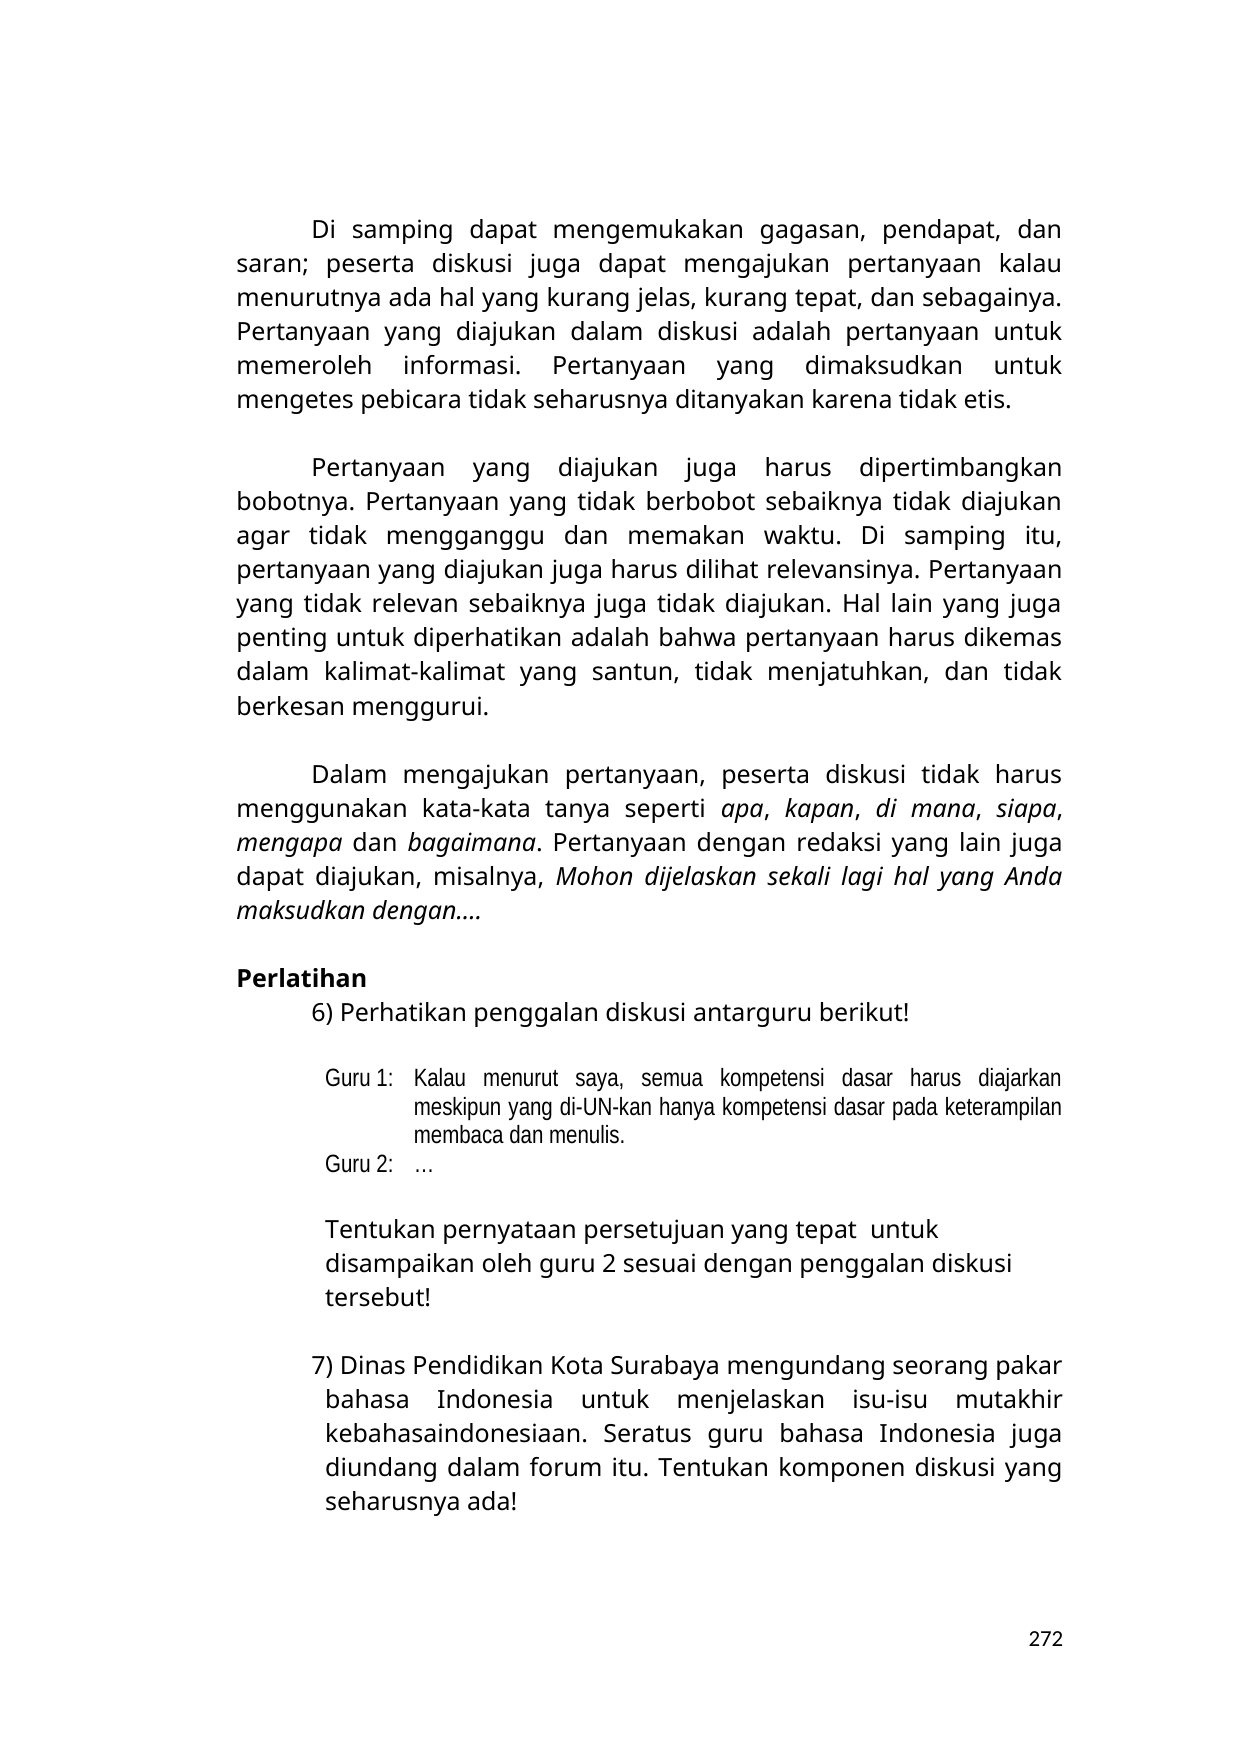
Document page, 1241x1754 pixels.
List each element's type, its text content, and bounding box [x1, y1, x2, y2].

text Di samping dapat mengemukakan gagasan, pendapat, dan saran; peserta diskusi juga dapat mengajukan pertanyaan kalau menurutnya ada hal yang kurang jelas, kurang tepat, dan sebagainya. Pertanyaan yang diajukan dalam diskusi adalah pertanyaan untuk memeroleh informasi. Pertanyaan yang dimaksudkan untuk mengetes pebicara tidak seharusnya ditanyakan karena tidak etis. [236, 211, 1063, 416]
text 6) Perhatikan penggalan diskusi antarguru berikut! [236, 995, 1063, 1029]
text Pertanyaan yang diajukan juga harus dipertimbangkan bobotnya. Pertanyaan yang tidak berbobot sebaiknya tidak diajukan agar tidak mengganggu dan memakan waktu. Di samping itu, pertanyaan yang diajukan juga harus dilihat relevansinya. Pertanyaan yang tidak relevan sebaiknya juga tidak diajukan. Hal lain yang juga penting untuk diperhatikan adalah bahwa pertanyaan harus dikemas dalam kalimat-kalimat yang santun, tidak menjatuhkan, dan tidak berkesan menggurui. [236, 450, 1063, 722]
text Perlatihan [236, 961, 1063, 995]
text Tentukan pernyataan persetujuan yang tepat untuk disampaikan oleh guru 2 sesuai dengan penggalan diskusi tersebut! [325, 1211, 1063, 1314]
text Guru 1: Kalau menurut saya, semua kompetensi dasar harus diajarkan meskipun yang di-UN-kan hanya kompetensi dasar pada keterampilan membaca dan menulis. [325, 1063, 1063, 1149]
text 7) Dinas Pendidikan Kota Surabaya mengundang seorang pakar bahasa Indonesia untuk menjelaskan isu-isu mutakhir kebahasaindonesiaan. Seratus guru bahasa Indonesia juga diundang dalam forum itu. Tentukan komponen diskusi yang seharusnya ada! [311, 1348, 1063, 1518]
text Guru 2: … [325, 1149, 1063, 1177]
text Dalam mengajukan pertanyaan, peserta diskusi tidak harus menggunakan kata-kata tanya seperti apa, kapan, di mana, siapa, mengapa dan bagaimana. Pertanyaan dengan redaksi yang lain juga dapat diajukan, misalnya, Mohon dijelaskan sekali lagi hal yang Anda maksudkan dengan…. [236, 756, 1063, 927]
